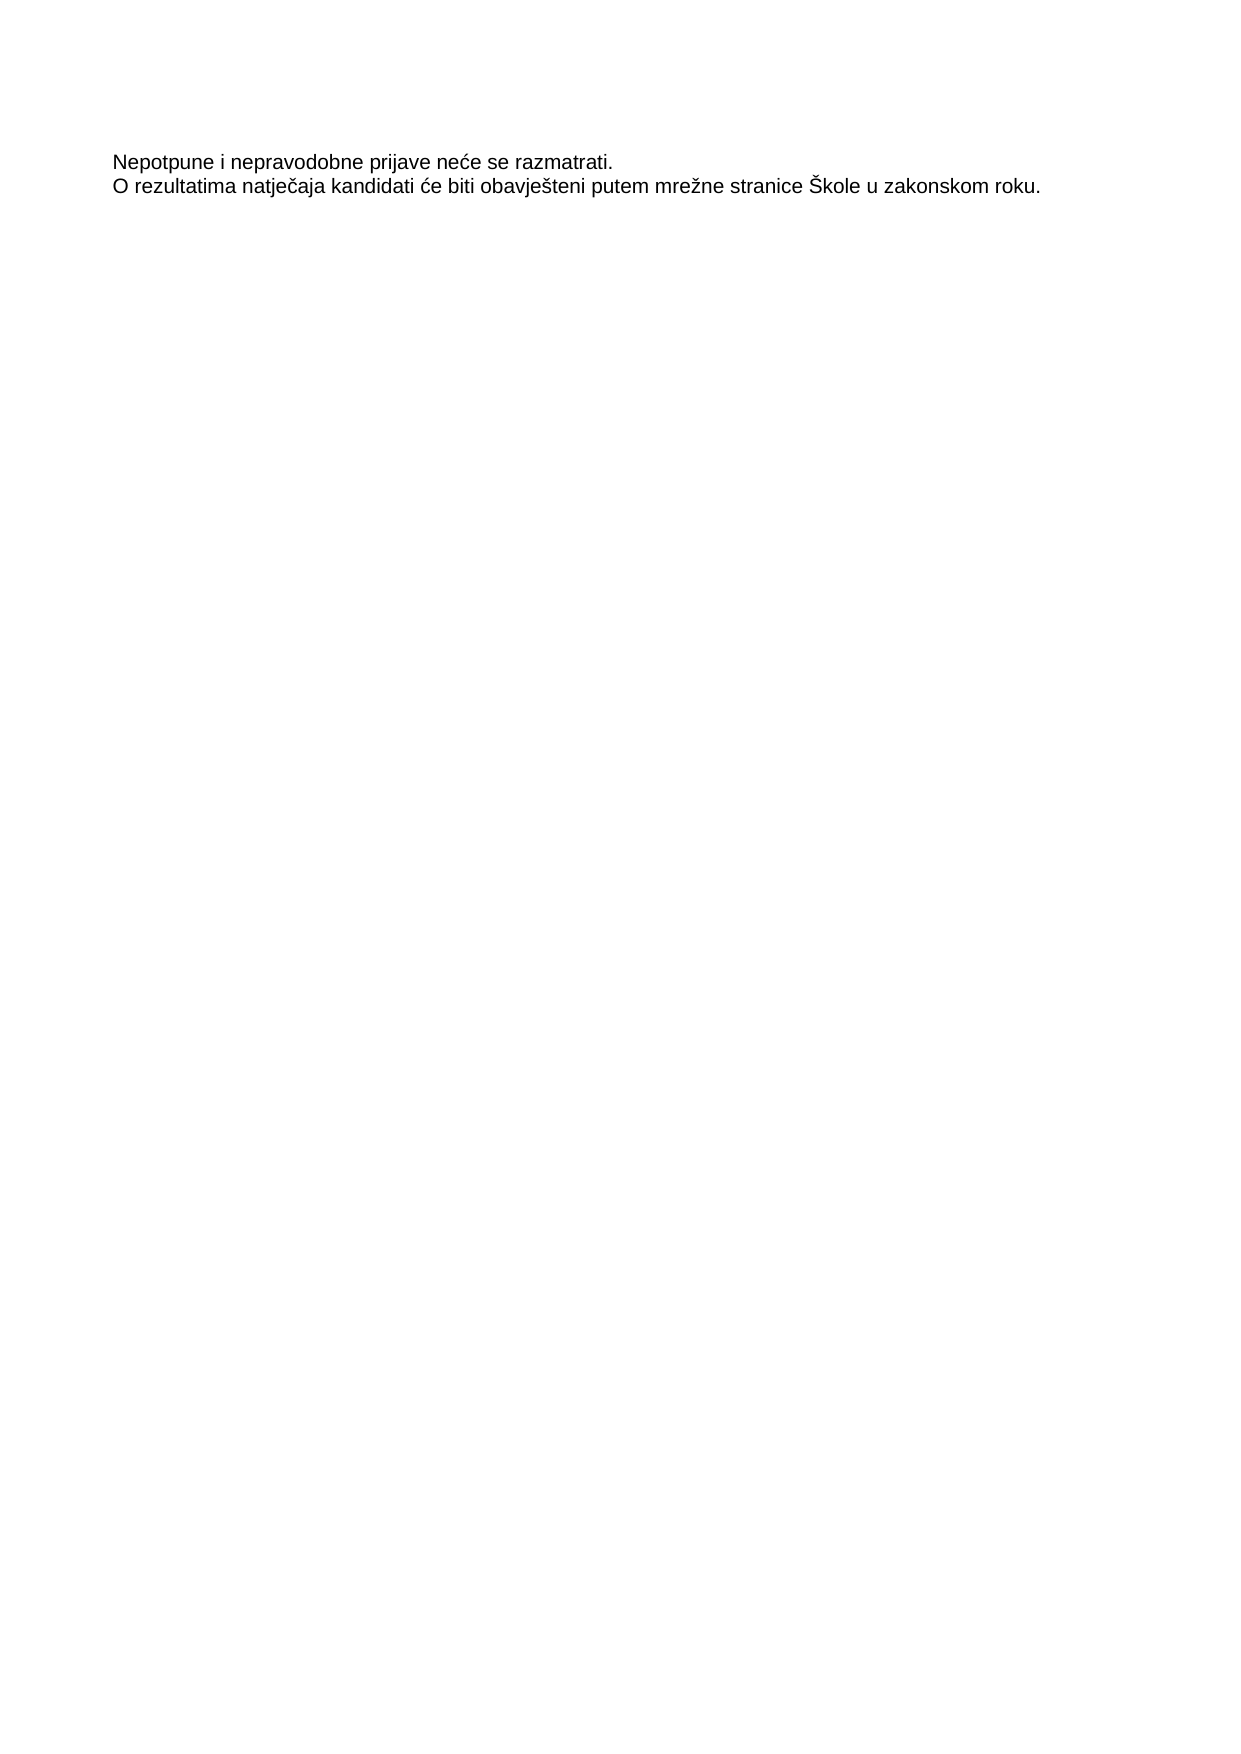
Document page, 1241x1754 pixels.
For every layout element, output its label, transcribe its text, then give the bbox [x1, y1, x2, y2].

text Nepotpune i nepravodobne prijave neće se razmatrati. O rezultatima natječaja kandidati će biti obavješteni putem mrežne stranice Škole u zakonskom roku. [112, 150, 1128, 198]
